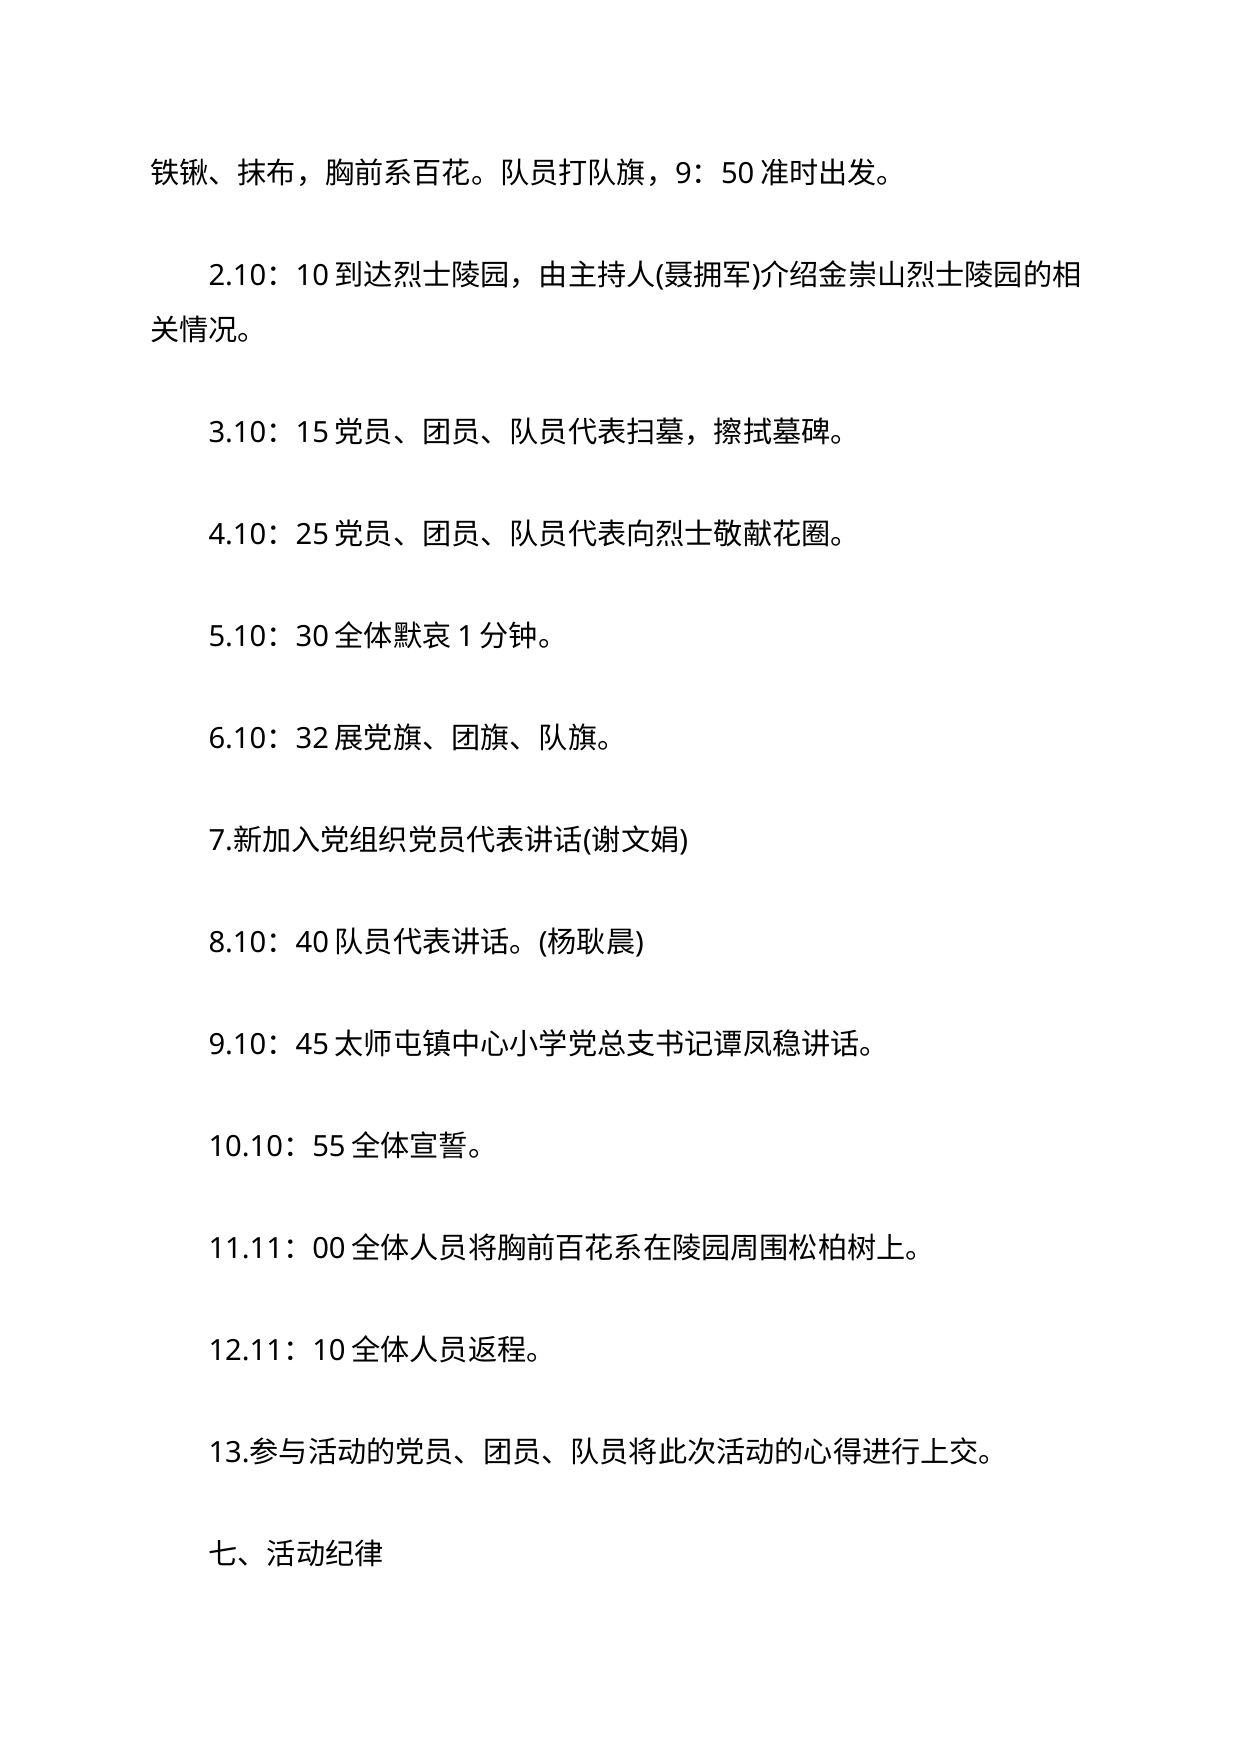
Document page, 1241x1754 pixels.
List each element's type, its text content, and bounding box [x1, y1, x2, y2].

text 七、活动纪律 [150, 1531, 1090, 1573]
text 7.新加入党组织党员代表讲话(谢文娟) [150, 817, 1090, 859]
text 2.10：10到达烈士陵园，由主持人(聂拥军)介绍金崇山烈士陵园的相关情况。 [150, 252, 1090, 349]
text 3.10：15党员、团员、队员代表扫墓，擦拭墓碑。 [150, 409, 1090, 451]
text 10.10：55全体宣誓。 [150, 1123, 1090, 1165]
text 8.10：40队员代表讲话。(杨耿晨) [150, 919, 1090, 961]
text 12.11：10全体人员返程。 [150, 1327, 1090, 1369]
text 6.10：32展党旗、团旗、队旗。 [150, 715, 1090, 757]
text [150, 150, 1090, 192]
text 13.参与活动的党员、团员、队员将此次活动的心得进行上交。 [150, 1428, 1090, 1471]
text 5.10：30全体默哀1分钟。 [150, 613, 1090, 655]
text 9.10：45太师屯镇中心小学党总支书记谭凤稳讲话。 [150, 1021, 1090, 1063]
text 11.11：00全体人员将胸前百花系在陵园周围松柏树上。 [150, 1224, 1090, 1267]
text 4.10：25党员、团员、队员代表向烈士敬献花圈。 [150, 511, 1090, 553]
